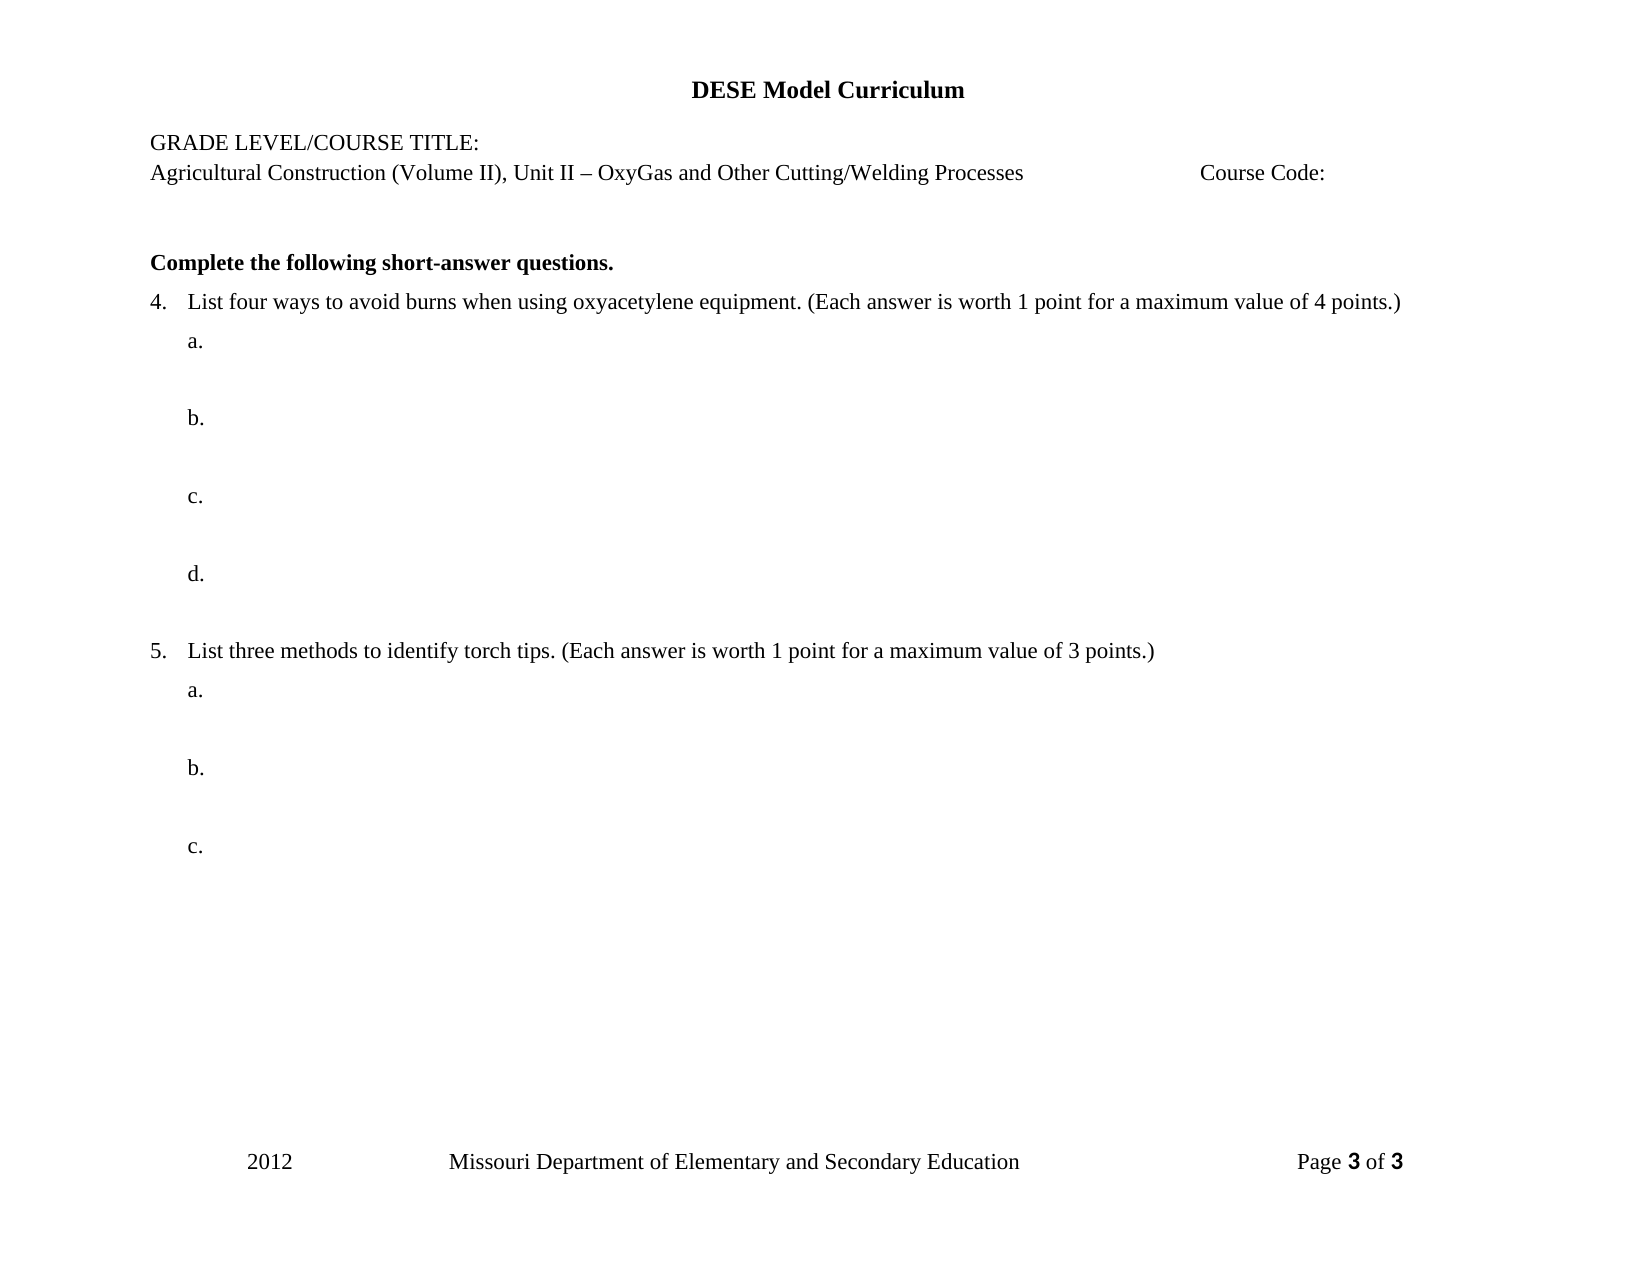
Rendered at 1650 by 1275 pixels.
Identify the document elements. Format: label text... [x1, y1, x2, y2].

text b. [187, 404, 1500, 431]
text c. [187, 482, 1500, 508]
text 5. List three methods to identify torch tips. (Each answer is worth 1 point for a maximum value of 3 points.) [150, 637, 1500, 664]
text b. [187, 754, 1500, 780]
text c. [187, 832, 1500, 858]
text a. [187, 327, 1500, 353]
text Complete the following short-answer questions. [150, 249, 1500, 275]
text d. [187, 560, 1500, 586]
text a. [187, 676, 1500, 703]
text 4. List four ways to avoid burns when using oxyacetylene equipment. (Each answer is worth 1 point for a maximum value of 4 points.) [150, 288, 1500, 314]
